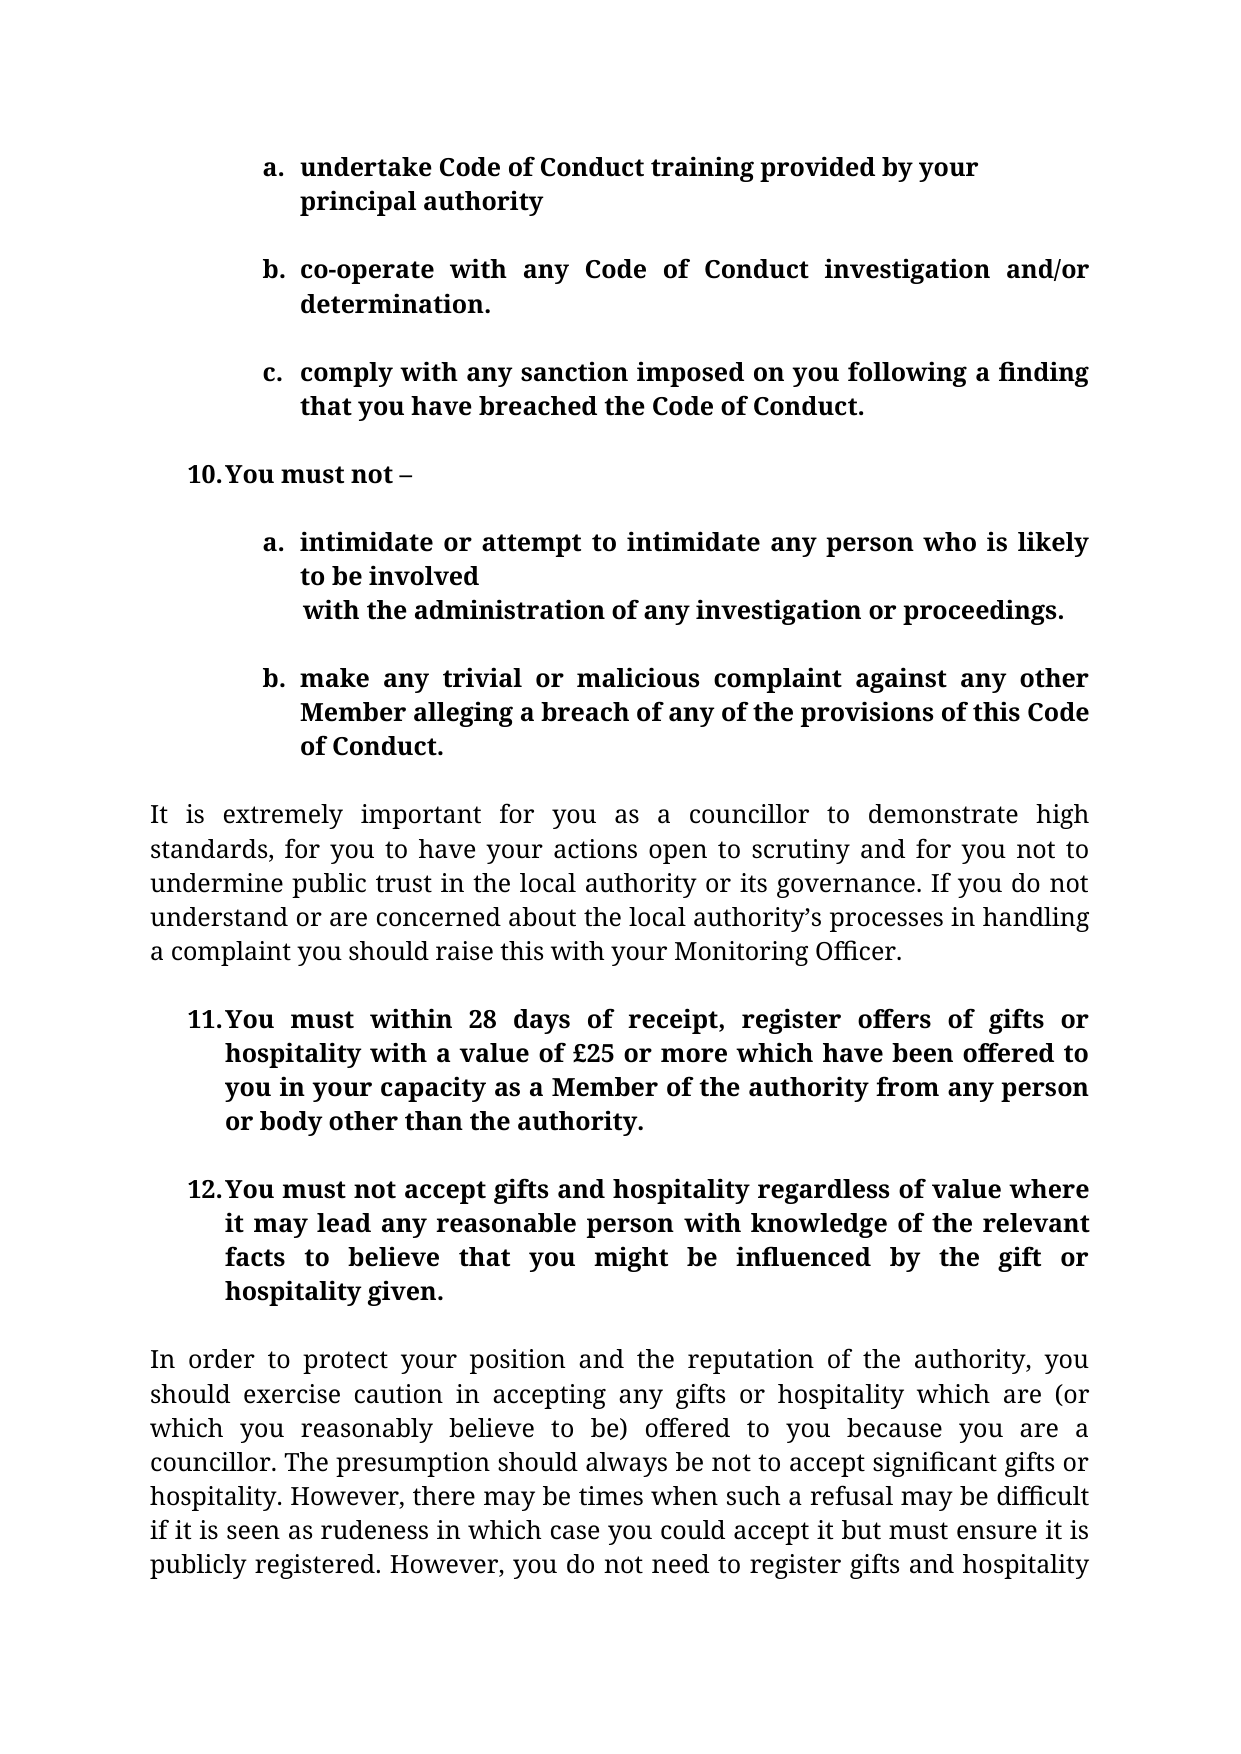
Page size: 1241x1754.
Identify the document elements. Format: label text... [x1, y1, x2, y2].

text It is extremely important for you as a councillor to demonstrate high standards, for you to have your actions open to scrutiny and for you not to undermine public trust in the local authority or its governance. If you do not understand or are concerned about the local authority’s processes in handling a complaint you should raise this with your Monitoring Officer. [150, 797, 1090, 967]
list intimidate or attempt to intimidate any person who is likely to be involved [262, 525, 1090, 593]
list You must not accept gifts and hospitality regardless of value where it may lead any reasonable person with knowledge of the relevant facts to believe that you might be influenced by the gift or hospitality given. [187, 1172, 1090, 1308]
list You must within 28 days of receipt, register offers of gifts or hospitality with a value of £25 or more which have been offered to you in your capacity as a Member of the authority from any person or body other than the authority. [187, 1002, 1090, 1138]
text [150, 1342, 1090, 1581]
list make any trivial or malicious complaint against any other Member alleging a breach of any of the provisions of this Code of Conduct. [262, 661, 1090, 763]
list comply with any sanction imposed on you following a finding that you have breached the Code of Conduct. [262, 354, 1090, 422]
list with the administration of any investigation or proceedings. [225, 593, 1090, 627]
list co-operate with any Code of Conduct investigation and/or determination. [262, 252, 1090, 320]
list undertake Code of Conduct training provided by your principal authority [262, 150, 1090, 218]
list You must not – [187, 457, 1090, 491]
